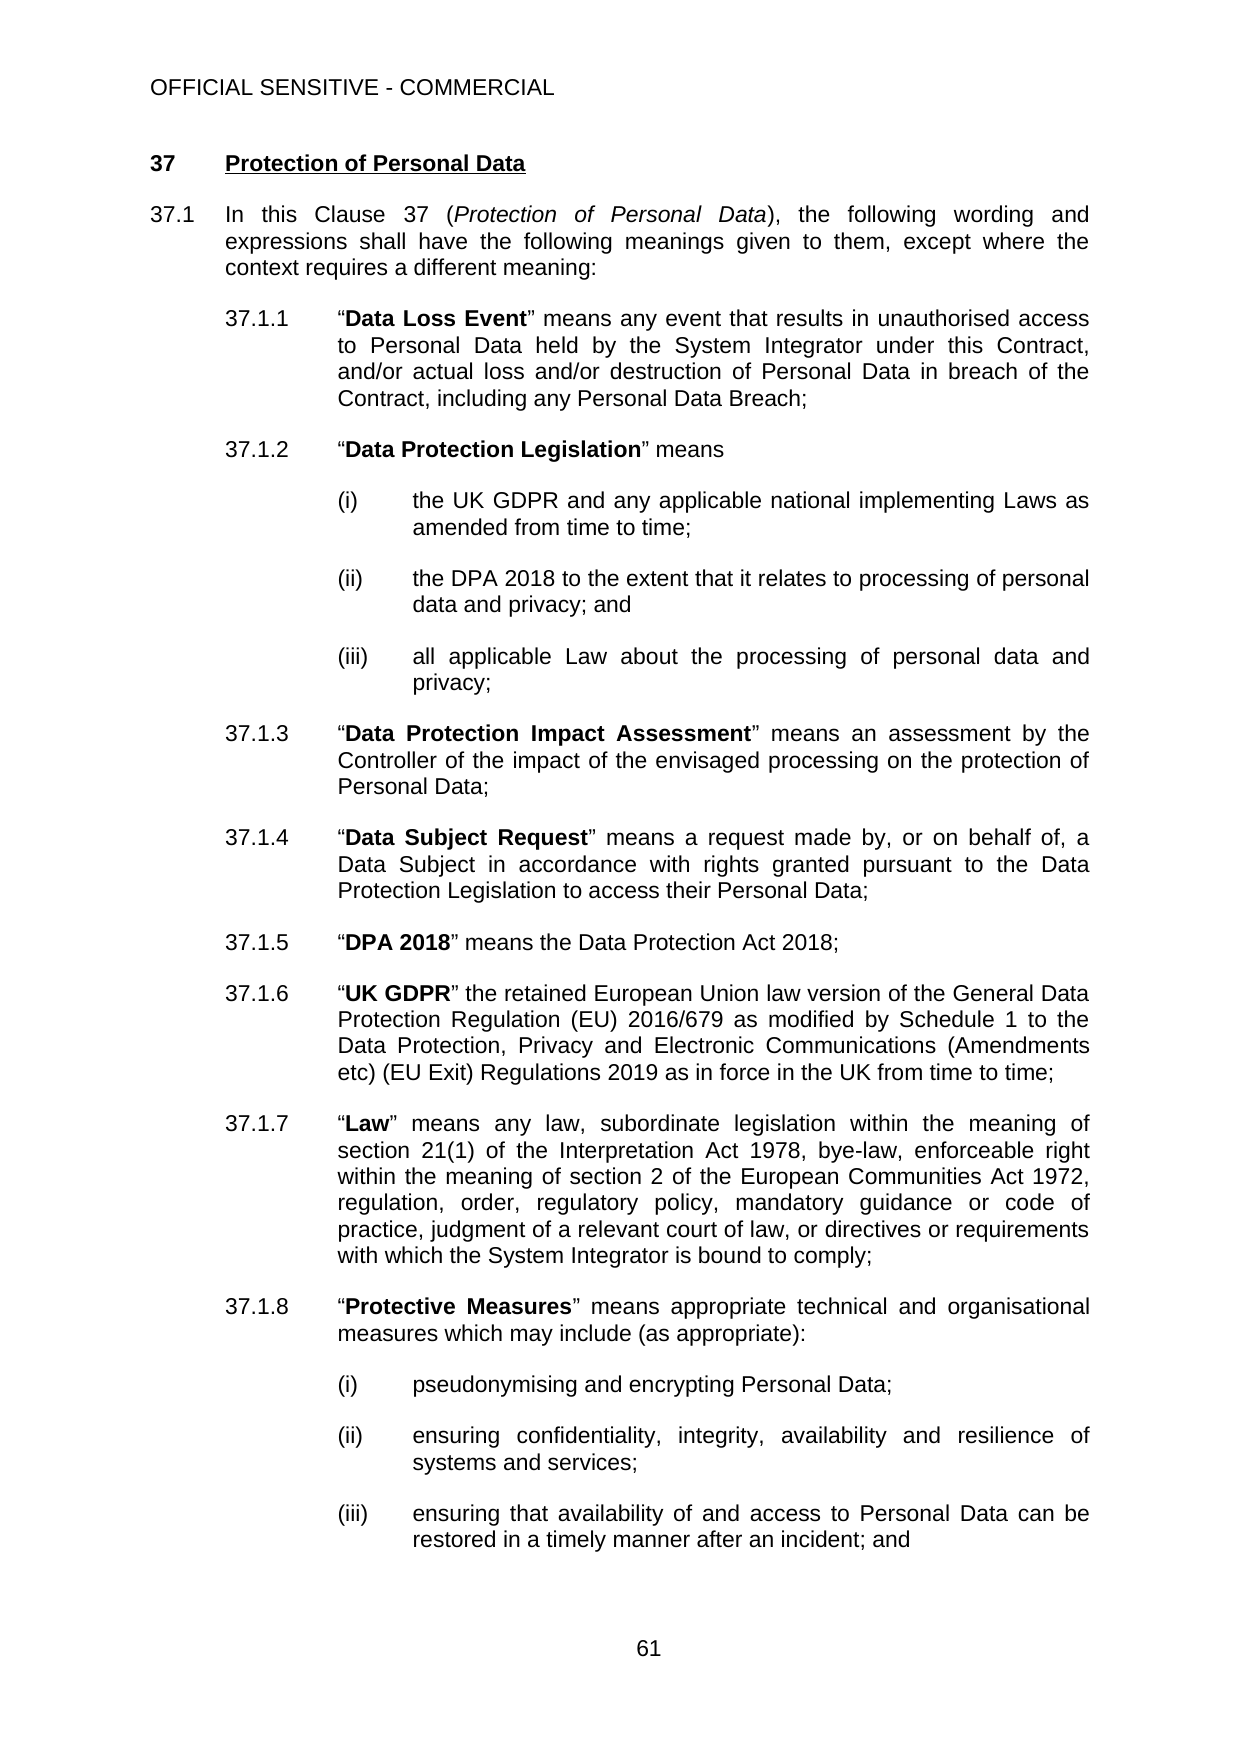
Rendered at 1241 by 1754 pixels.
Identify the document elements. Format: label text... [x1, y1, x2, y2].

subtitle the UK GDPR and any applicable national implementing Laws as amended from time to time; [337, 487, 1090, 540]
subtitle In this Clause 37 (Protection of Personal Data), the following wording and expressions shall have the following meanings given to them, except where the context requires a different meaning: [150, 201, 1090, 280]
subtitle the DPA 2018 to the extent that it relates to processing of personal data and privacy; and [337, 565, 1090, 618]
subtitle “Law” means any law, subordinate legislation within the meaning of section 21(1) of the Interpretation Act 1978, bye-law, enforceable right within the meaning of section 2 of the European Communities Act 1972, regulation, order, regulatory policy, mandatory guidance or code of practice, judgment of a relevant court of law, or directives or requirements with which the System Integrator is bound to comply; [225, 1110, 1090, 1268]
subtitle ensuring that availability of and access to Personal Data can be restored in a timely manner after an incident; and [337, 1500, 1090, 1553]
subtitle “Data Protection Impact Assessment” means an assessment by the Controller of the impact of the envisaged processing on the protection of Personal Data; [225, 720, 1090, 799]
subtitle “DPA 2018” means the Data Protection Act 2018; [225, 928, 1090, 955]
subtitle “Data Subject Request” means a request made by, or on behalf of, a Data Subject in accordance with rights granted pursuant to the Data Protection Legislation to access their Personal Data; [225, 824, 1090, 903]
subtitle “Data Loss Event” means any event that results in unauthorised access to Personal Data held by the System Integrator under this Contract, and/or actual loss and/or destruction of Personal Data in breach of the Contract, including any Personal Data Breach; [225, 305, 1090, 411]
subtitle all applicable Law about the processing of personal data and privacy; [337, 643, 1090, 695]
subtitle Protection of Personal Data [150, 150, 1090, 176]
subtitle ensuring confidentiality, integrity, availability and resilience of systems and services; [337, 1422, 1090, 1475]
subtitle pseudonymising and encrypting Personal Data; [337, 1371, 1090, 1397]
subtitle “Data Protection Legislation” means [225, 436, 1090, 462]
subtitle “UK GDPR” the retained European Union law version of the General Data Protection Regulation (EU) 2016/679 as modified by Schedule 1 to the Data Protection, Privacy and Electronic Communications (Amendments etc) (EU Exit) Regulations 2019 as in force in the UK from time to time; [225, 980, 1090, 1085]
subtitle “Protective Measures” means appropriate technical and organisational measures which may include (as appropriate): [225, 1293, 1090, 1346]
